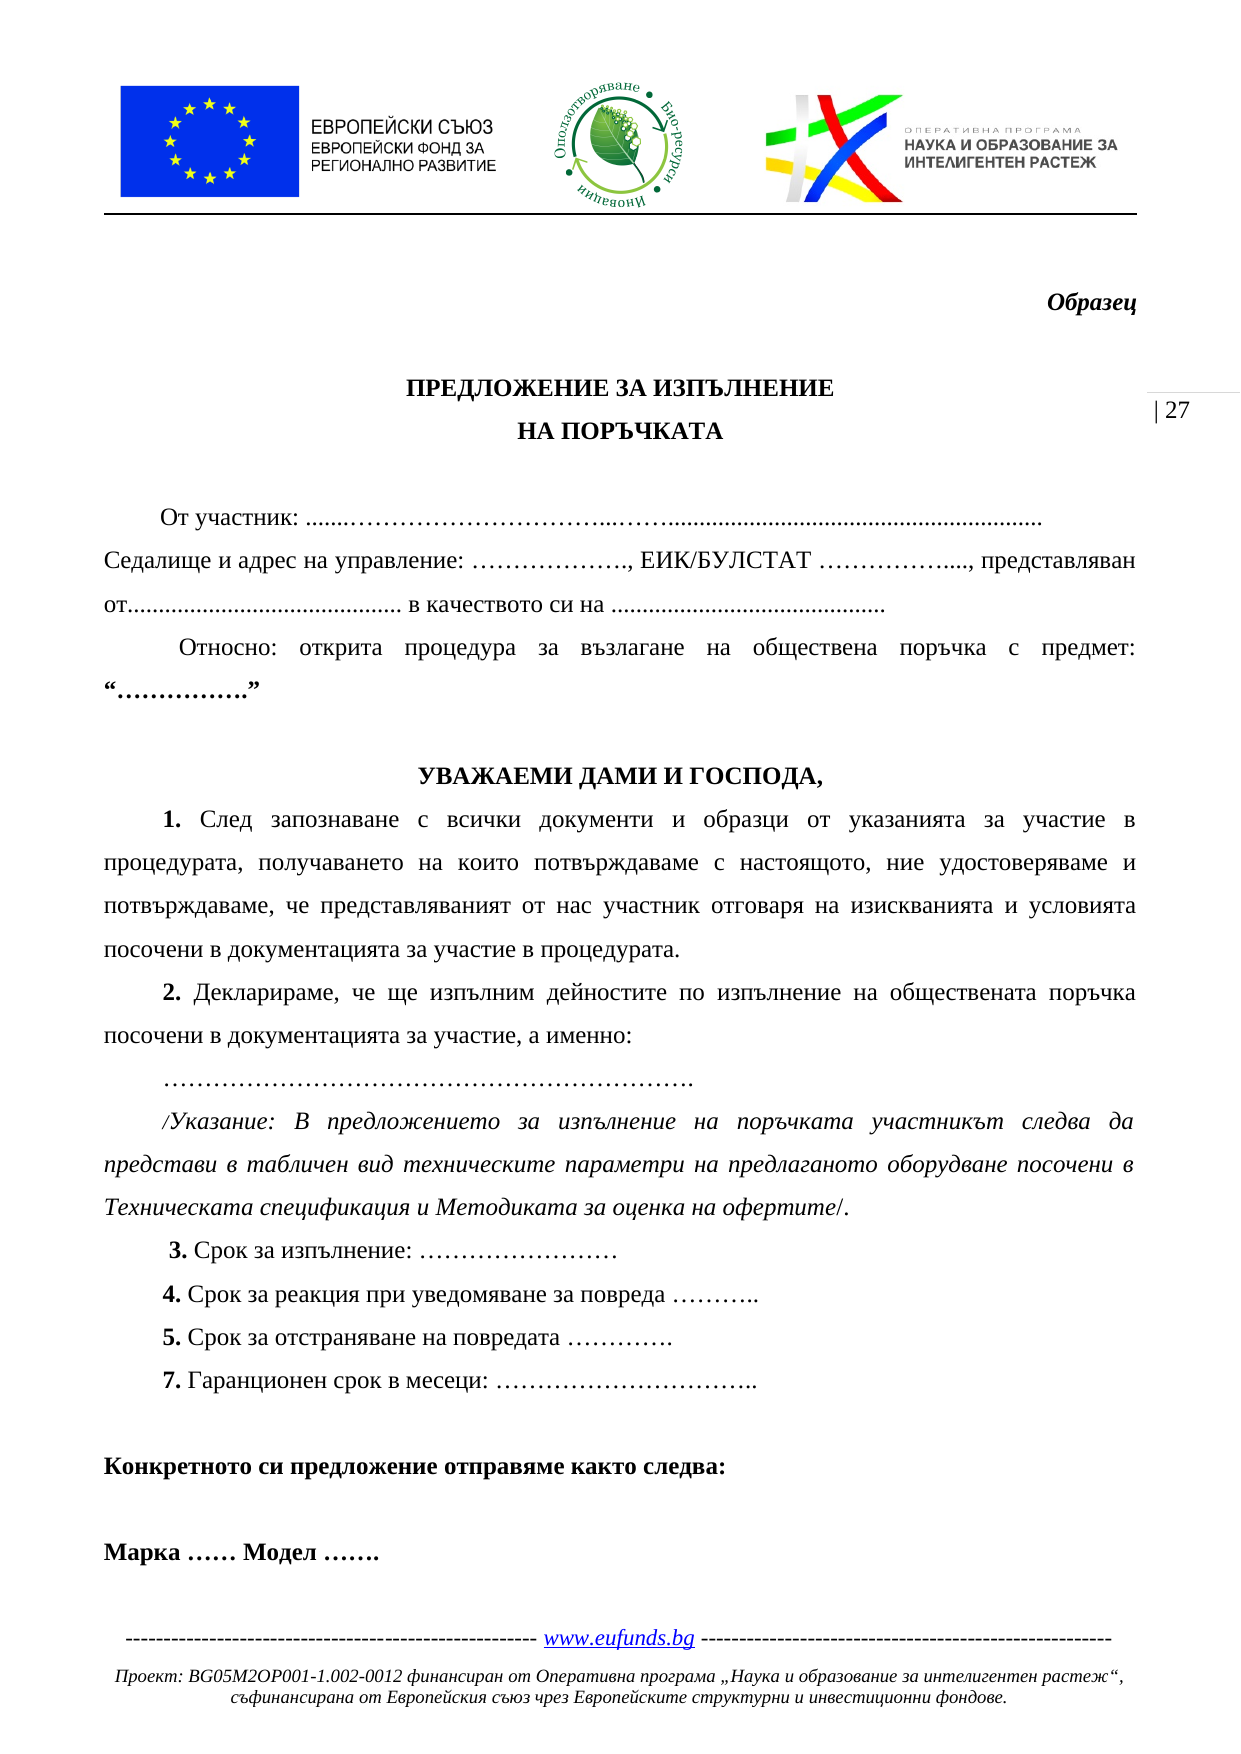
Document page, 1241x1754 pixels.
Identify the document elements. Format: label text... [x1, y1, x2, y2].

picture [103, 73, 529, 212]
text /Указание: В предложението за изпълнение на поръчката участникът следва да представи в табличен вид техническите параметри на предлаганото оборудване посочени в Техническата спецификация и Методиката за оценка на офертите/. [103, 1106, 1137, 1221]
text ………………………………………………………. [103, 1063, 1137, 1092]
text Седалище и адрес на управление: ………………., ЕИК/БУЛСТАТ ……………...., представляван от............................................ в качеството си на ............................................ [103, 546, 1137, 617]
text 4. Срок за реакция при уведомяване за повреда ……….. [103, 1279, 1137, 1307]
text Конкретното си предложение отправяме както следва: [103, 1451, 1137, 1480]
picture [553, 78, 687, 212]
text 7. Гаранционен срок в месеци: ………………………….. [103, 1365, 1137, 1394]
text От участник: .......…………………………...……............................................................ [103, 502, 1137, 531]
text 3. Срок за изпълнение: …………………… [103, 1236, 1137, 1264]
text 2. Декларираме, че ще изпълним дейностите по изпълнение на обществената поръчка посочени в документацията за участие, а именно: [103, 977, 1137, 1049]
picture [751, 75, 1137, 212]
text Марка …… Модел ……. [103, 1537, 1137, 1566]
text 1. След запознаване с всички документи и образци от указанията за участие в процедурата, получаването на които потвърждаваме с настоящото, ние удостоверяваме и потвърждаваме, че представляваният от нас участник отговаря на изискванията и условията посочени в документацията за участие в процедурата. [103, 804, 1137, 962]
text 5. Срок за отстраняване на повредата …………. [103, 1322, 1137, 1351]
text Относно: открита процедура за възлагане на обществена поръчка с предмет: “…………….” [103, 632, 1137, 704]
text ПРЕДЛОЖЕНИЕ ЗА ИЗПЪЛНЕНИЕ НА ПОРЪЧКАТА [103, 373, 1137, 445]
text УВАЖАЕМИ ДАМИ И ГОСПОДА, [103, 761, 1137, 790]
text Образец [103, 287, 1137, 316]
